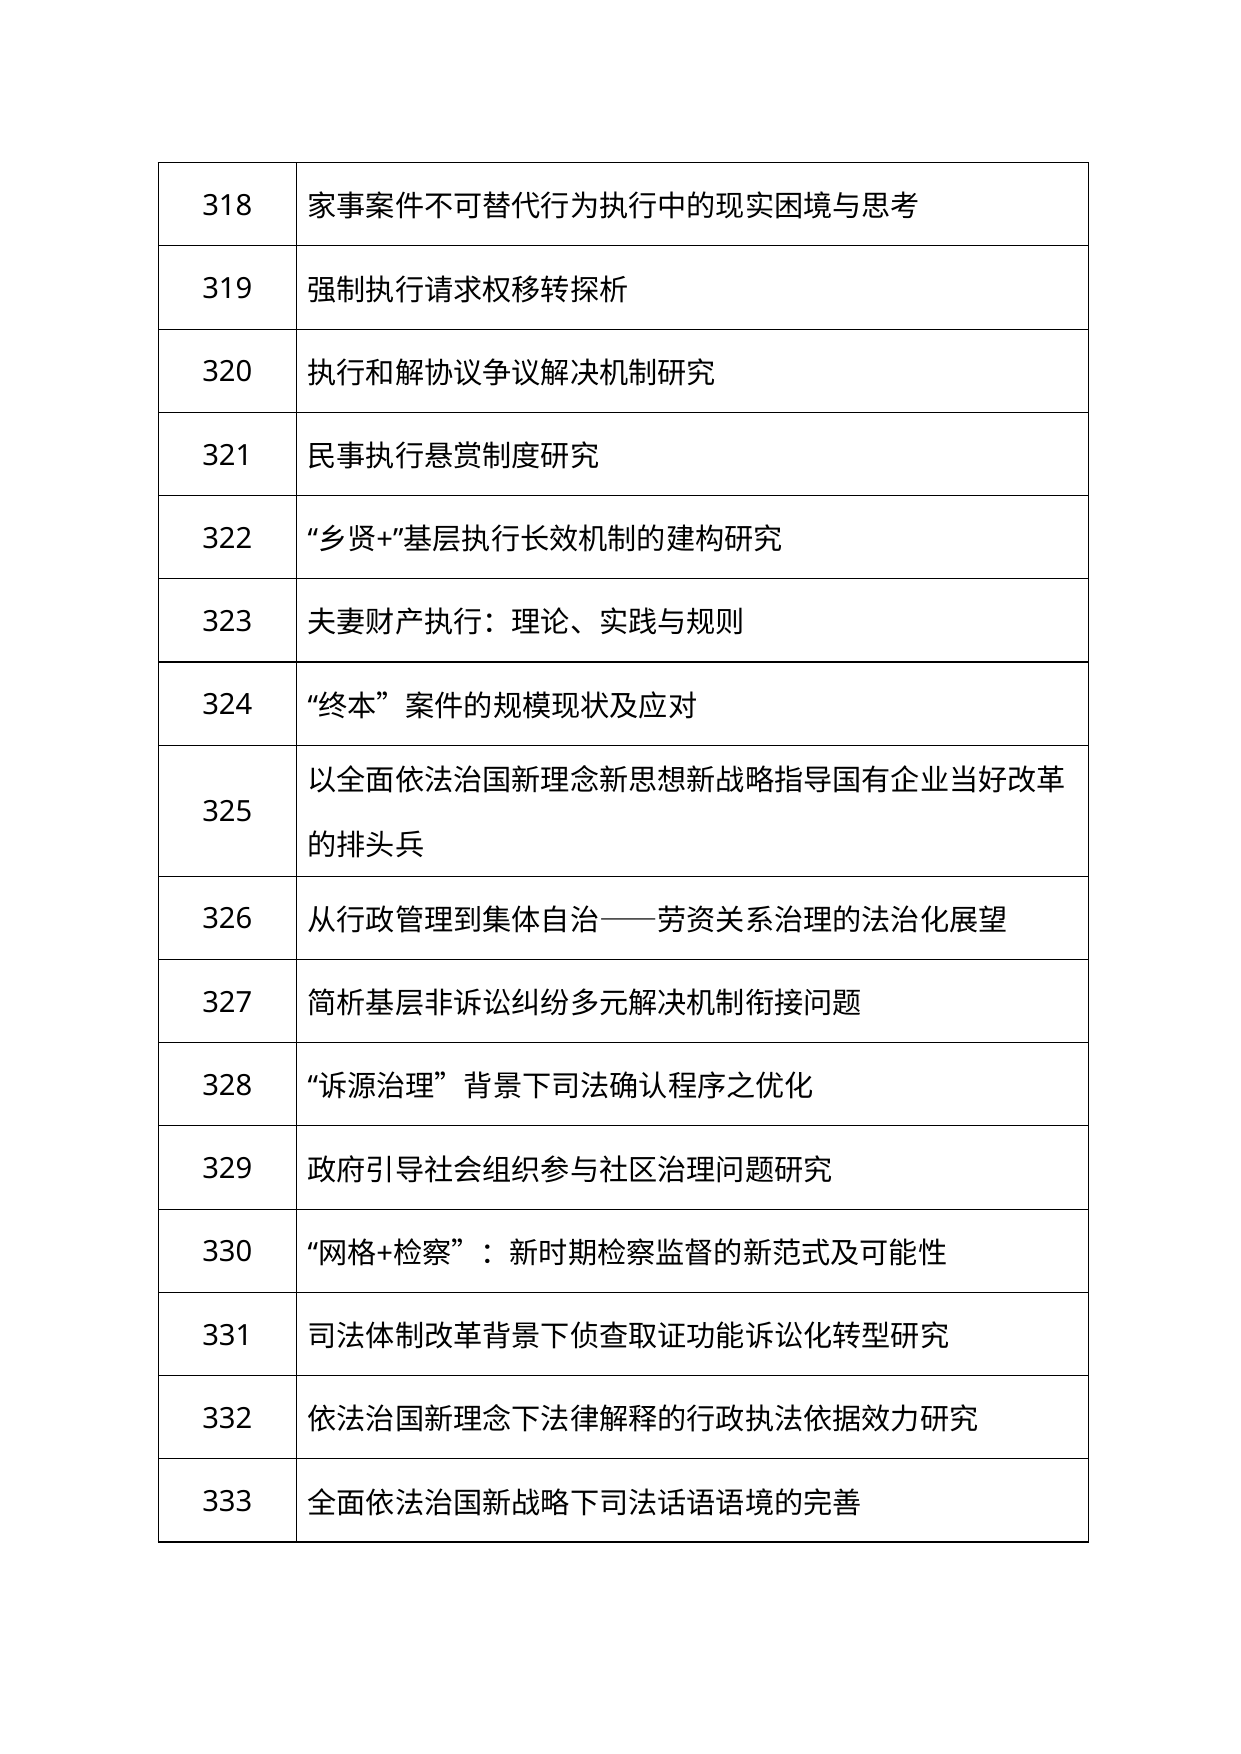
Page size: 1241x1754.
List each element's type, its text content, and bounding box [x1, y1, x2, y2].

table_cell “网格+检察”：新时期检察监督的新范式及可能性 [297, 1210, 1088, 1292]
table_cell 327 [159, 960, 296, 1042]
table_cell “乡贤+”基层执行长效机制的建构研究 [297, 496, 1088, 578]
table_cell 321 [159, 413, 296, 495]
table_cell 333 [159, 1459, 296, 1541]
table_cell 简析基层非诉讼纠纷多元解决机制衔接问题 [297, 960, 1088, 1042]
table_cell 320 [159, 330, 296, 412]
table_cell 从行政管理到集体自治——劳资关系治理的法治化展望 [297, 877, 1088, 959]
table_cell 323 [159, 579, 296, 661]
table_cell “终本”案件的规模现状及应对 [297, 663, 1088, 744]
table_cell 329 [159, 1126, 296, 1208]
table_cell 330 [159, 1210, 296, 1292]
table_cell 全面依法治国新战略下司法话语语境的完善 [297, 1459, 1088, 1541]
table_cell 执行和解协议争议解决机制研究 [297, 330, 1088, 412]
table_cell 夫妻财产执行：理论、实践与规则 [297, 579, 1088, 661]
table_cell 319 [159, 246, 296, 328]
table_cell 强制执行请求权移转探析 [297, 246, 1088, 328]
table_cell 332 [159, 1376, 296, 1458]
table_cell 326 [159, 877, 296, 959]
table_cell 325 [159, 746, 296, 876]
table_cell 318 [159, 163, 296, 245]
table_cell 331 [159, 1293, 296, 1375]
table_cell 324 [159, 663, 296, 744]
table_cell 民事执行悬赏制度研究 [297, 413, 1088, 495]
table_cell 司法体制改革背景下侦查取证功能诉讼化转型研究 [297, 1293, 1088, 1375]
table_cell “诉源治理”背景下司法确认程序之优化 [297, 1043, 1088, 1125]
table_cell 政府引导社会组织参与社区治理问题研究 [297, 1126, 1088, 1208]
table_cell 家事案件不可替代行为执行中的现实困境与思考 [297, 163, 1088, 245]
table_cell 以全面依法治国新理念新思想新战略指导国有企业当好改革的排头兵 [297, 746, 1088, 876]
table_cell 322 [159, 496, 296, 578]
table_cell 328 [159, 1043, 296, 1125]
table_cell 依法治国新理念下法律解释的行政执法依据效力研究 [297, 1376, 1088, 1458]
